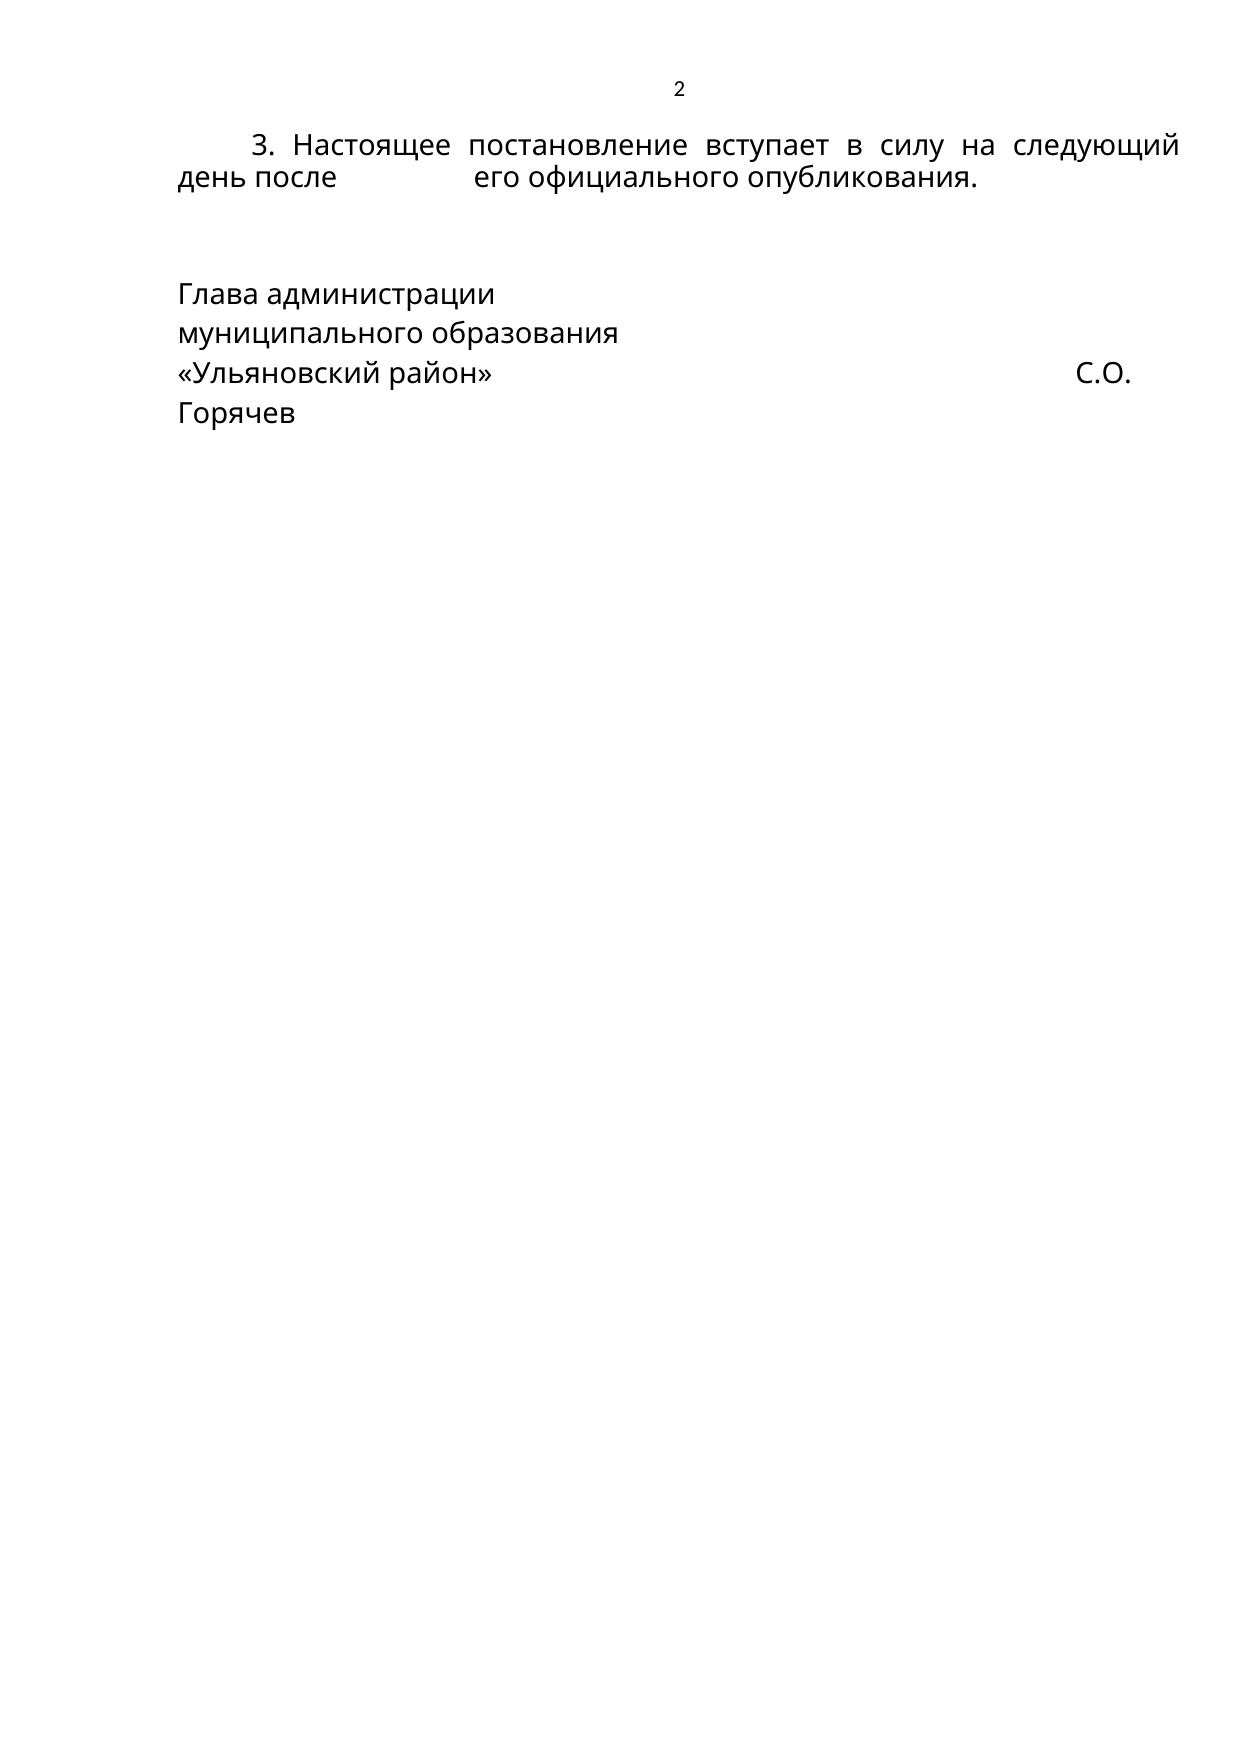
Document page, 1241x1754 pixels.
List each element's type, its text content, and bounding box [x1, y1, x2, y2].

text муниципального образования [177, 313, 1181, 352]
text 3. Настоящее постановление вступает в силу на следующий день после его официального опубликования. [177, 131, 1181, 193]
text Глава администрации [177, 273, 1181, 313]
text «Ульяновский район» С.О. Горячев [177, 352, 1181, 432]
